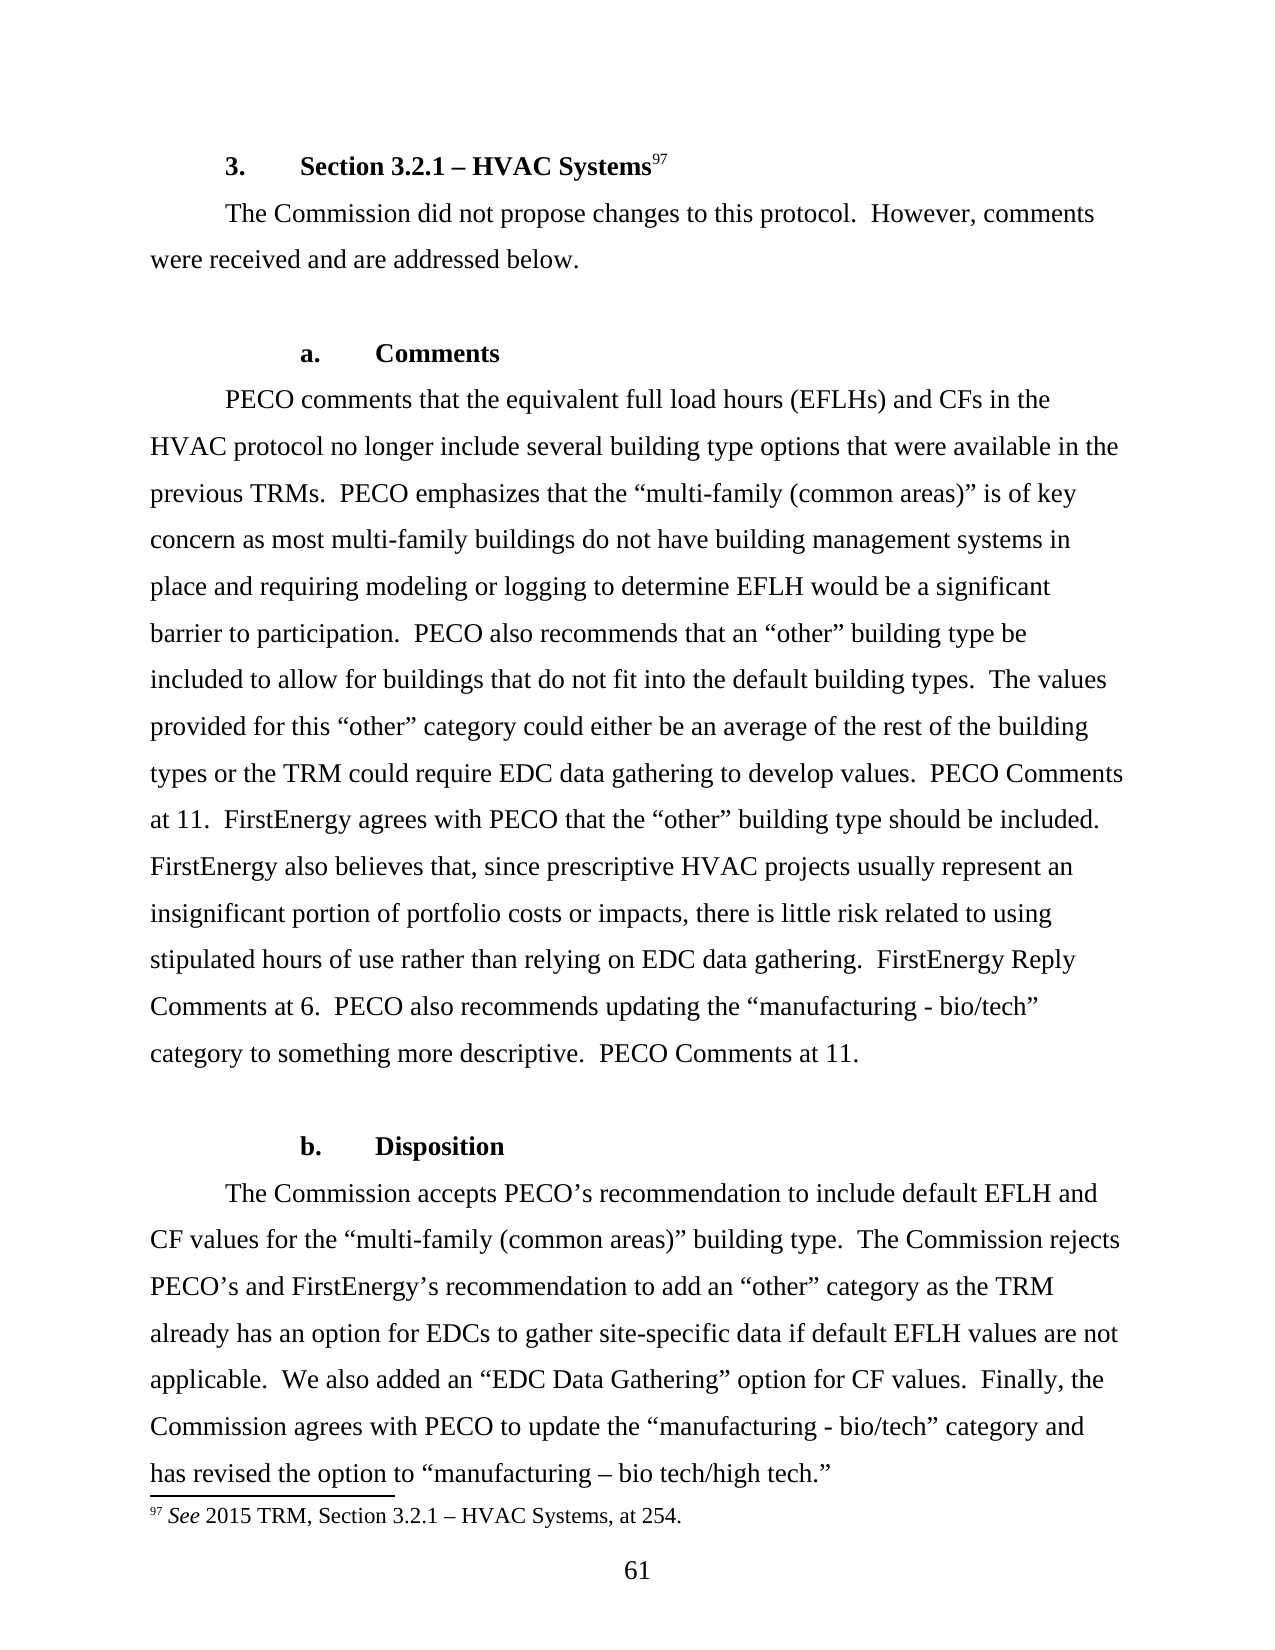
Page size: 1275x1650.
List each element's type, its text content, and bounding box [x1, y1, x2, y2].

text The Commission did not propose changes to this protocol. However, comments were received and are addressed below. [150, 197, 1125, 274]
text PECO comments that the equivalent full load hours (EFLHs) and CFs in the HVAC protocol no longer include several building type options that were available in the previous TRMs. PECO emphasizes that the “multi-family (common areas)” is of key concern as most multi-family buildings do not have building management systems in place and requiring modeling or logging to determine EFLH would be a significant barrier to participation. PECO also recommends that an “other” building type be included to allow for buildings that do not fit into the default building types. The values provided for this “other” category could either be an average of the rest of the building types or the TRM could require EDC data gathering to develop values. PECO Comments at 11. FirstEnergy agrees with PECO that the “other” building type should be included. FirstEnergy also believes that, since prescriptive HVAC projects usually represent an insignificant portion of portfolio costs or impacts, there is little risk related to using stipulated hours of use rather than relying on EDC data gathering. FirstEnergy Reply Comments at 6. PECO also recommends updating the “manufacturing - bio/tech” category to something more descriptive. PECO Comments at 11. [150, 383, 1125, 1068]
subtitle 3. Section 3.2.1 – HVAC Systems [225, 150, 1125, 181]
text The Commission accepts PECO’s recommendation to include default EFLH and CF values for the “multi-family (common areas)” building type. The Commission rejects PECO’s and FirstEnergy’s recommendation to add an “other” category as the TRM already has an option for EDCs to gather site-specific data if default EFLH values are not applicable. We also added an “EDC Data Gathering” option for CF values. Finally, the Commission agrees with PECO to update the “manufacturing - bio/tech” category and has revised the option to “manufacturing – bio tech/high tech.” [150, 1177, 1125, 1488]
text a. Comments [150, 337, 1125, 368]
text b. Disposition [150, 1130, 1125, 1161]
